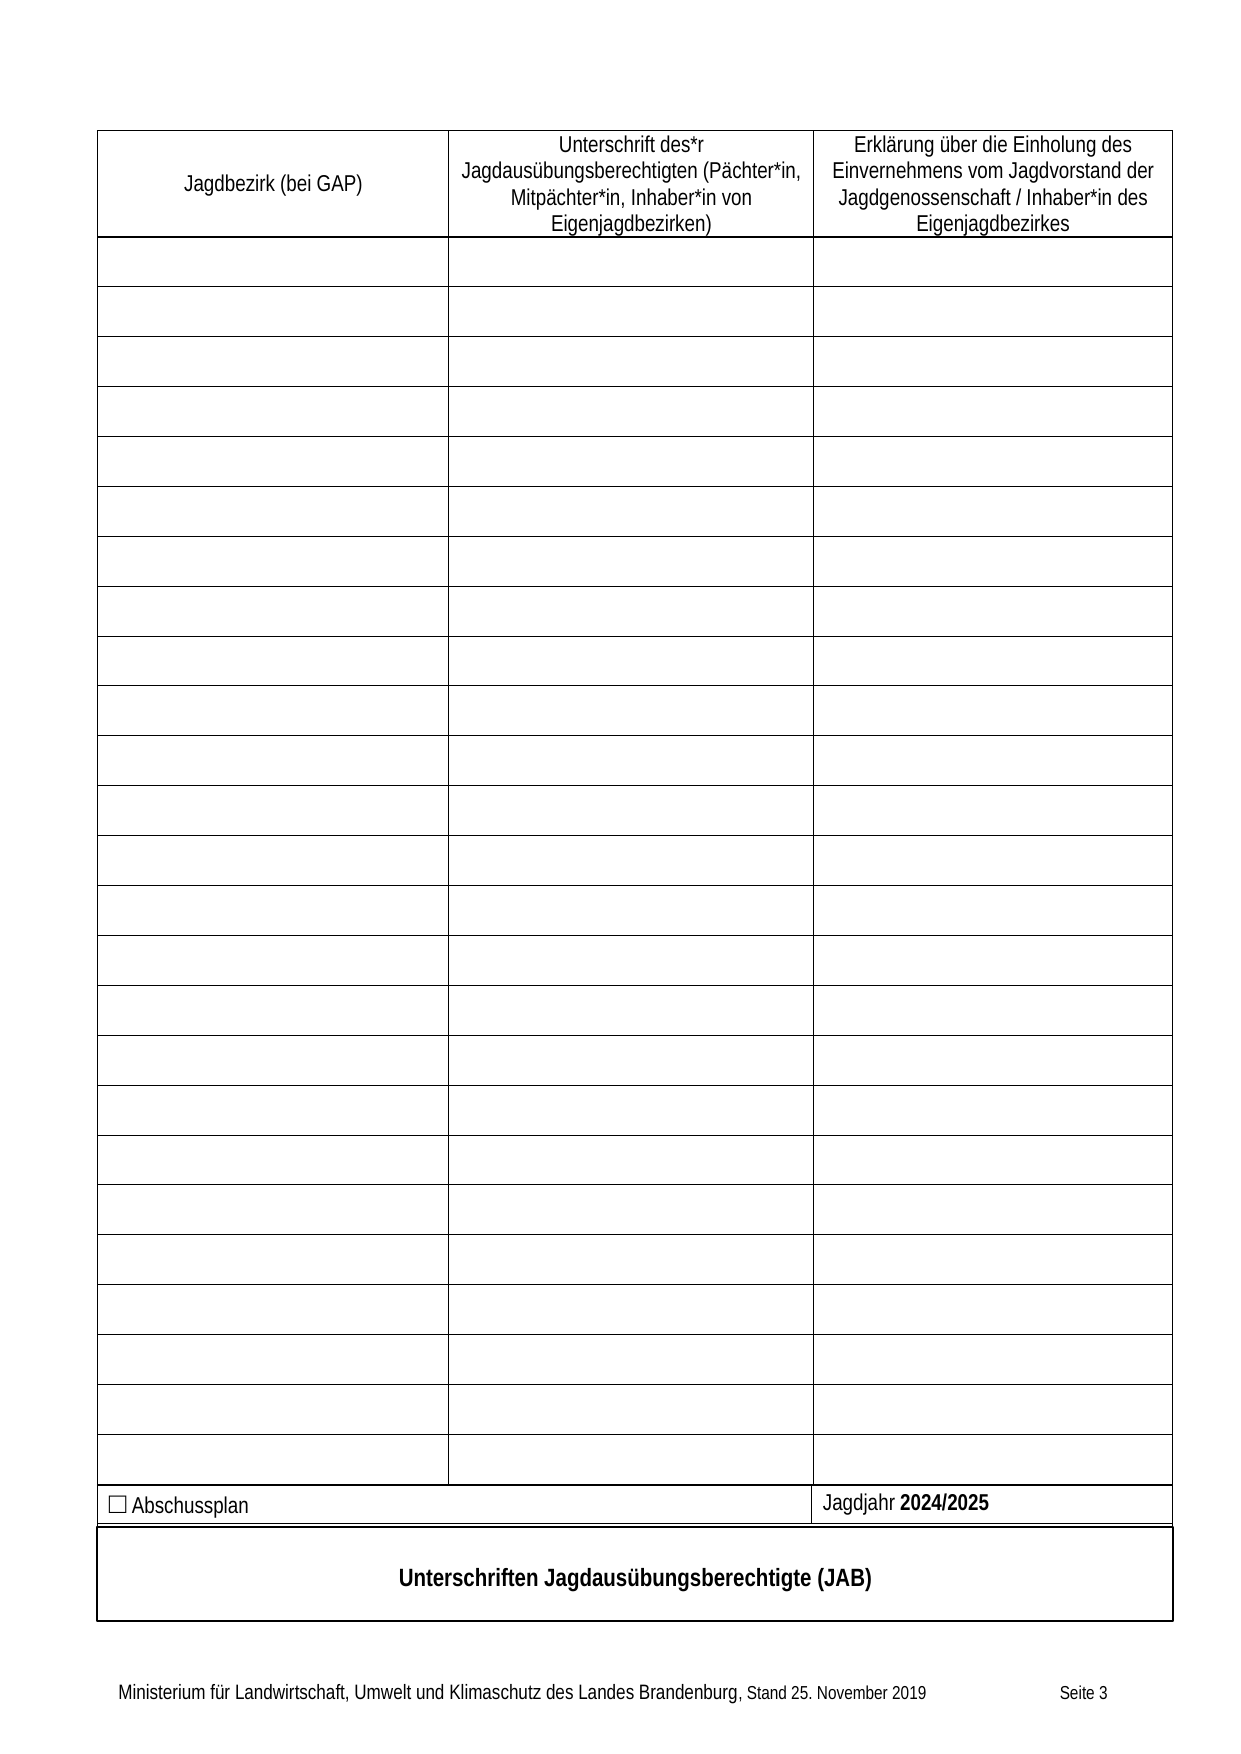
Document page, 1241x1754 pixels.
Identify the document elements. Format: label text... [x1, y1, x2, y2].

table_cell [449, 936, 813, 985]
table_cell [814, 886, 1172, 935]
table_cell [98, 238, 448, 286]
table_cell [98, 1435, 448, 1484]
table_cell [449, 886, 813, 935]
table_cell [814, 337, 1172, 386]
table_cell [98, 437, 448, 486]
table_cell [449, 437, 813, 486]
table_cell [449, 786, 813, 835]
table_cell [98, 487, 448, 536]
table_cell [449, 1285, 813, 1334]
table_cell [814, 786, 1172, 835]
table_cell [98, 1036, 448, 1084]
table_cell [814, 238, 1172, 286]
table_cell [449, 1235, 813, 1284]
table_header Unterschrift des*r Jagdausübungsberechtigten (Pächter*in, Mitpächter*in, Inhaber*in von Eigenjagdbezirken) [449, 131, 813, 236]
table_cell [814, 986, 1172, 1035]
table_cell [98, 886, 448, 935]
table_cell [449, 1136, 813, 1184]
table_header Jagdbezirk (bei GAP) [98, 131, 448, 236]
table_cell [449, 238, 813, 286]
table_cell [814, 487, 1172, 536]
table_cell [449, 637, 813, 685]
table_cell [449, 1385, 813, 1434]
table_cell [98, 686, 448, 735]
table_cell [98, 337, 448, 386]
table_cell [98, 986, 448, 1035]
table_cell [98, 786, 448, 835]
table_cell [814, 836, 1172, 885]
table_cell [449, 686, 813, 735]
table_cell [449, 836, 813, 885]
table_cell [814, 1086, 1172, 1134]
table_header Jagdjahr 2024/2025 [812, 1486, 1172, 1523]
table_cell [814, 1335, 1172, 1384]
table_cell [98, 1185, 448, 1234]
table_header Erklärung über die Einholung des Einvernehmens vom Jagdvorstand der Jagdgenossenschaft / Inhaber*in des Eigenjagdbezirkes [814, 131, 1172, 236]
table_cell [449, 986, 813, 1035]
table_cell [98, 1335, 448, 1384]
table_cell [98, 1086, 448, 1134]
table_cell [449, 1086, 813, 1134]
table_cell [814, 1435, 1172, 1484]
table_cell [449, 1036, 813, 1084]
table_cell [449, 1185, 813, 1234]
table_cell [814, 287, 1172, 336]
table_cell [98, 1136, 448, 1184]
table_cell [814, 1235, 1172, 1284]
table_cell [449, 587, 813, 636]
table_cell [98, 1385, 448, 1434]
table_cell [449, 387, 813, 436]
table_cell [98, 936, 448, 985]
table_cell [98, 387, 448, 436]
table_cell [98, 1285, 448, 1334]
table_cell [814, 587, 1172, 636]
table_cell [814, 1185, 1172, 1234]
table_cell [814, 736, 1172, 785]
table_cell [814, 437, 1172, 486]
table_cell [814, 686, 1172, 735]
table_cell [449, 1335, 813, 1384]
table_cell [449, 487, 813, 536]
table_cell [98, 287, 448, 336]
table_header □ Abschussplan [98, 1486, 811, 1523]
table_cell [814, 1385, 1172, 1434]
table_cell [98, 637, 448, 685]
table_cell [449, 537, 813, 586]
table_cell [98, 836, 448, 885]
table_cell [449, 287, 813, 336]
table_cell [449, 736, 813, 785]
table_cell [814, 637, 1172, 685]
table_cell [98, 587, 448, 636]
table_cell [814, 537, 1172, 586]
table_cell [814, 387, 1172, 436]
table_cell [98, 1235, 448, 1284]
table_cell [449, 337, 813, 386]
table_cell [814, 1136, 1172, 1184]
table_cell [98, 736, 448, 785]
table_cell [449, 1435, 813, 1484]
table_cell [814, 1285, 1172, 1334]
table_cell [814, 936, 1172, 985]
table_cell [98, 537, 448, 586]
table_cell [814, 1036, 1172, 1084]
